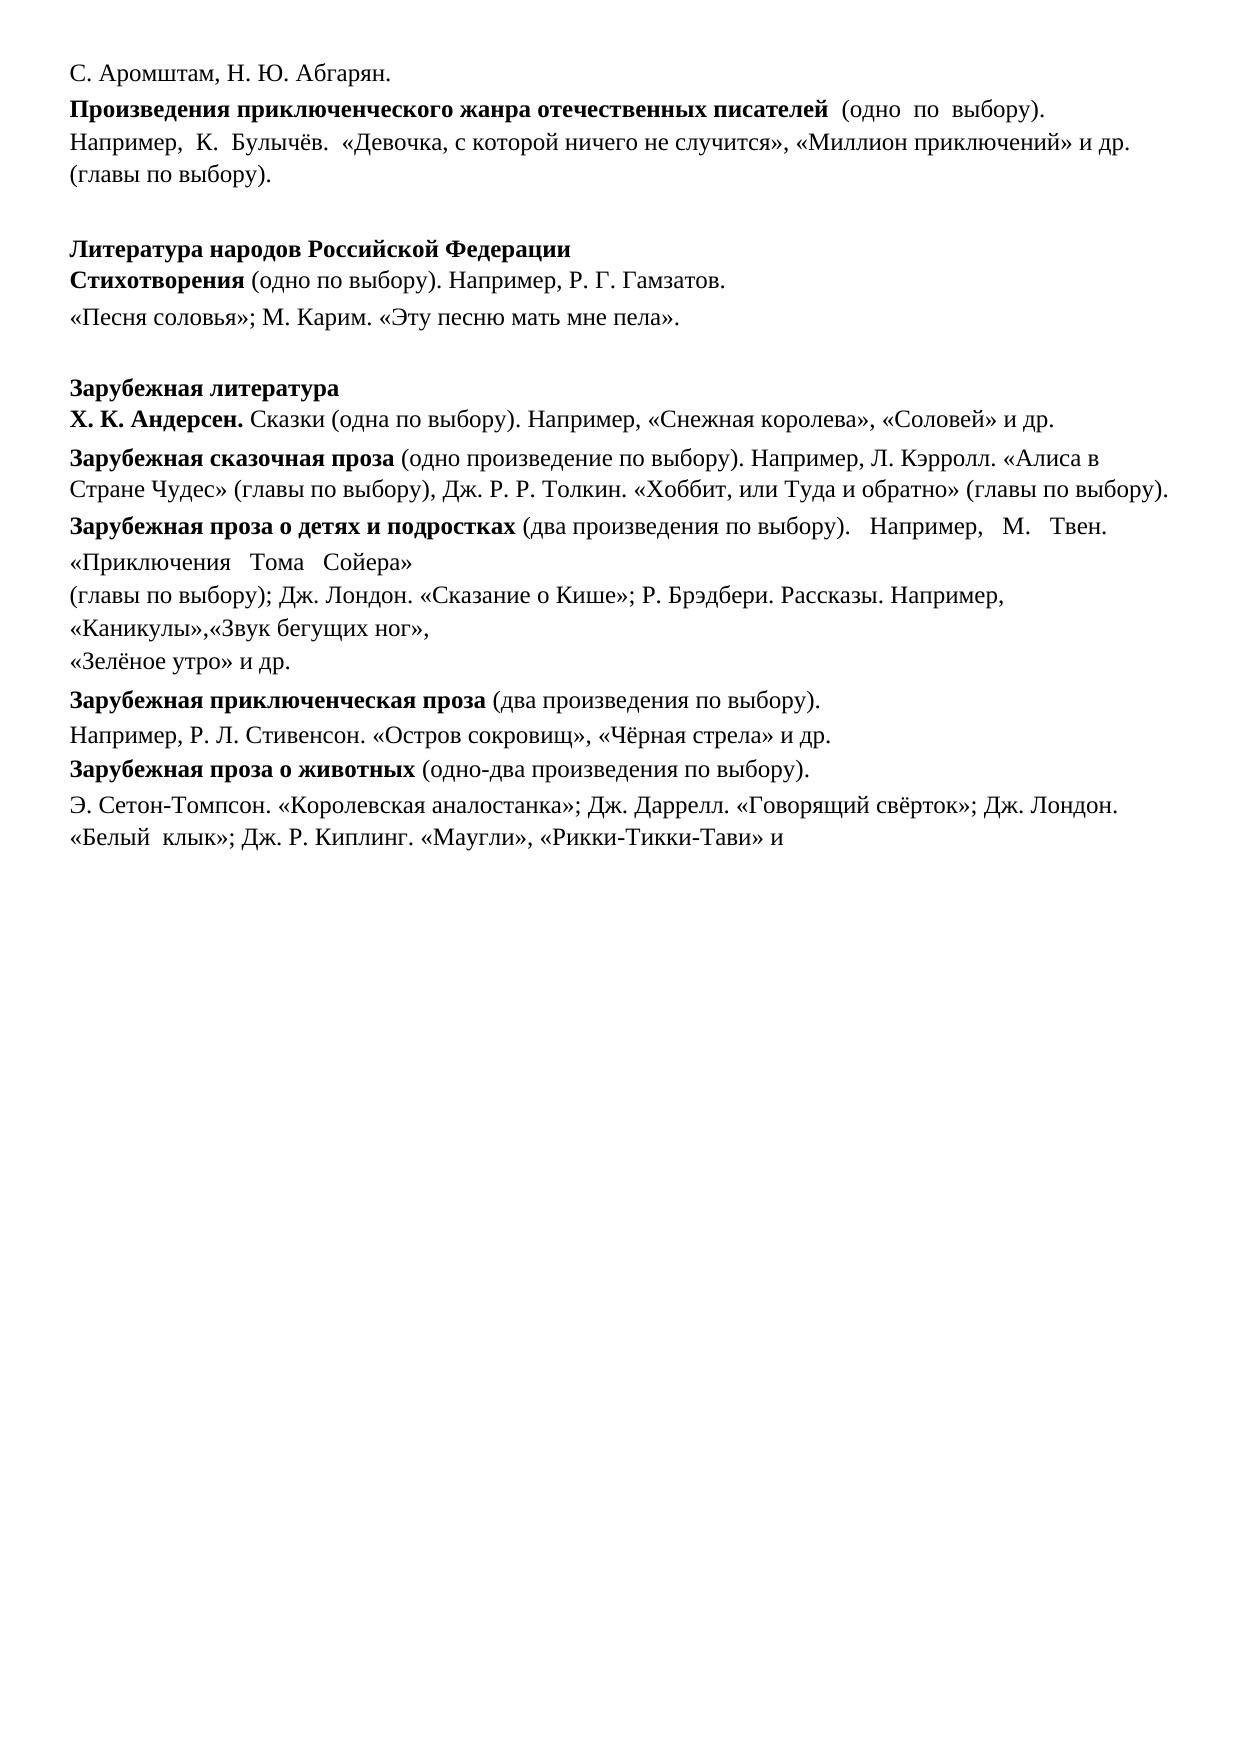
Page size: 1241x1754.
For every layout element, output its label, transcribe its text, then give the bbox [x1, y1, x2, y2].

text С. Аромштам, Н. Ю. Абгарян. [69, 59, 1172, 87]
text Э. Сетон-Томпсон. «Королевская аналостанка»; Дж. Даррелл. «Говорящий свёрток»; Дж. Лондон. «Белый клык»; Дж. Р. Киплинг. «Маугли», «Рикки-Тикки-Тави» и [69, 791, 1127, 851]
text Зарубежная сказочная проза (одно произведение по выбору). Например, Л. Кэрролл. «Алиса в Стране Чудес» (главы по выбору), Дж. Р. Р. Толкин. «Хоббит, или Туда и обратно» (главы по выбору). [69, 443, 1172, 503]
text Зарубежная проза о детях и подростках (два произведения по выбору). Например, М. Твен. [69, 513, 1172, 540]
text Зарубежная приключенческая проза (два произведения по выбору). [69, 687, 1172, 714]
text Зарубежная проза о животных (одно-два произведения по выбору). [69, 756, 1172, 783]
text Зарубежная литература Х. К. Андерсен. Сказки (одна по выбору). Например, «Снежная королева», «Соловей» и др. [69, 373, 1067, 433]
text «Песня соловья»; М. Карим. «Эту песню мать мне пела». [69, 303, 1172, 331]
text Произведения приключенческого жанра отечественных писателей (одно по выбору). Например, К. Булычёв. «Девочка, с которой ничего не случится», «Миллион приключений» и др. (главы по выбору). [69, 94, 1142, 188]
text Литература народов Российской Федерации Стихотворения (одно по выбору). Например, Р. Г. Гамзатов. [69, 234, 737, 294]
text «Приключения Тома Сойера» (главы по выбору); Дж. Лондон. «Сказание о Кише»; Р. Брэдбери. Рассказы. Например, «Каникулы»,«Звук бегущих ног», «Зелёное утро» и др. [69, 547, 1157, 675]
text Например, Р. Л. Стивенсон. «Остров сокровищ», «Чёрная стрела» и др. [69, 721, 1172, 749]
